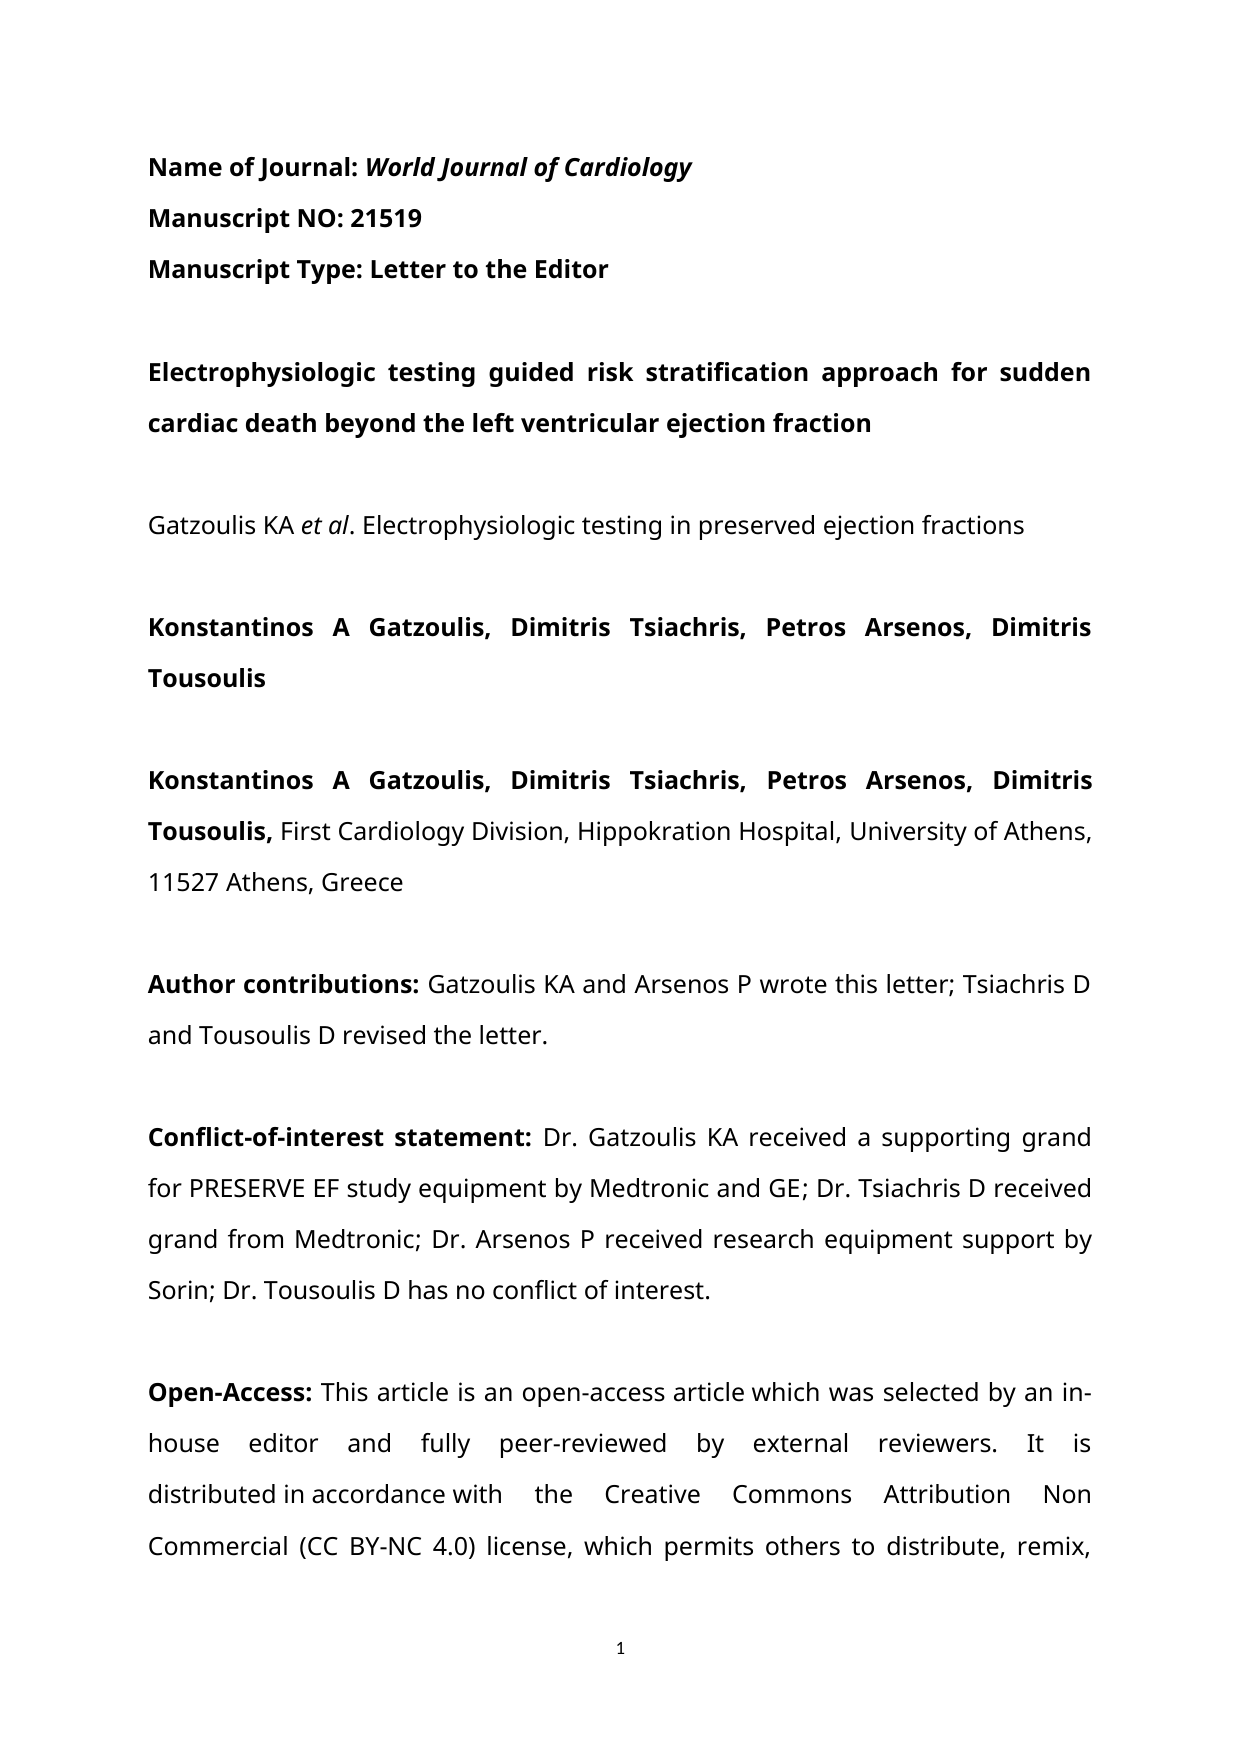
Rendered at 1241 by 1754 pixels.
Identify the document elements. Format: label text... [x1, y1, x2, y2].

text Author contributions: Gatzoulis KA and Arsenos P wrote this letter; Tsiachris D and Tousoulis D revised the letter. [148, 967, 1092, 1052]
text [148, 1375, 1092, 1562]
text Electrophysiologic testing guided risk stratification approach for sudden cardiac death beyond the left ventricular ejection fraction [148, 354, 1092, 439]
text Conflict-of-interest statement: Dr. Gatzoulis KA received a supporting grand for PRESERVE EF study equipment by Medtronic and GE; Dr. Tsiachris D received grand from Medtronic; Dr. Arsenos P received research equipment support by Sorin; Dr. Tousoulis D has no conflict of interest. [148, 1120, 1092, 1307]
text Manuscript Type: Letter to the Editor [148, 252, 1092, 286]
text Manuscript NO: 21519 [148, 201, 1092, 235]
text Konstantinos A Gatzoulis, Dimitris Tsiachris, Petros Arsenos, Dimitris Tousoulis [148, 609, 1092, 694]
text Name of Journal: World Journal of Cardiology [148, 150, 1092, 184]
text Konstantinos A Gatzoulis, Dimitris Tsiachris, Petros Arsenos, Dimitris Tousoulis, First Cardiology Division, Hippokration Hospital, University of Athens, 11527 Athens, Greece [148, 762, 1092, 899]
text Gatzoulis KA et al. Electrophysiologic testing in preserved ejection fractions [148, 507, 1092, 541]
